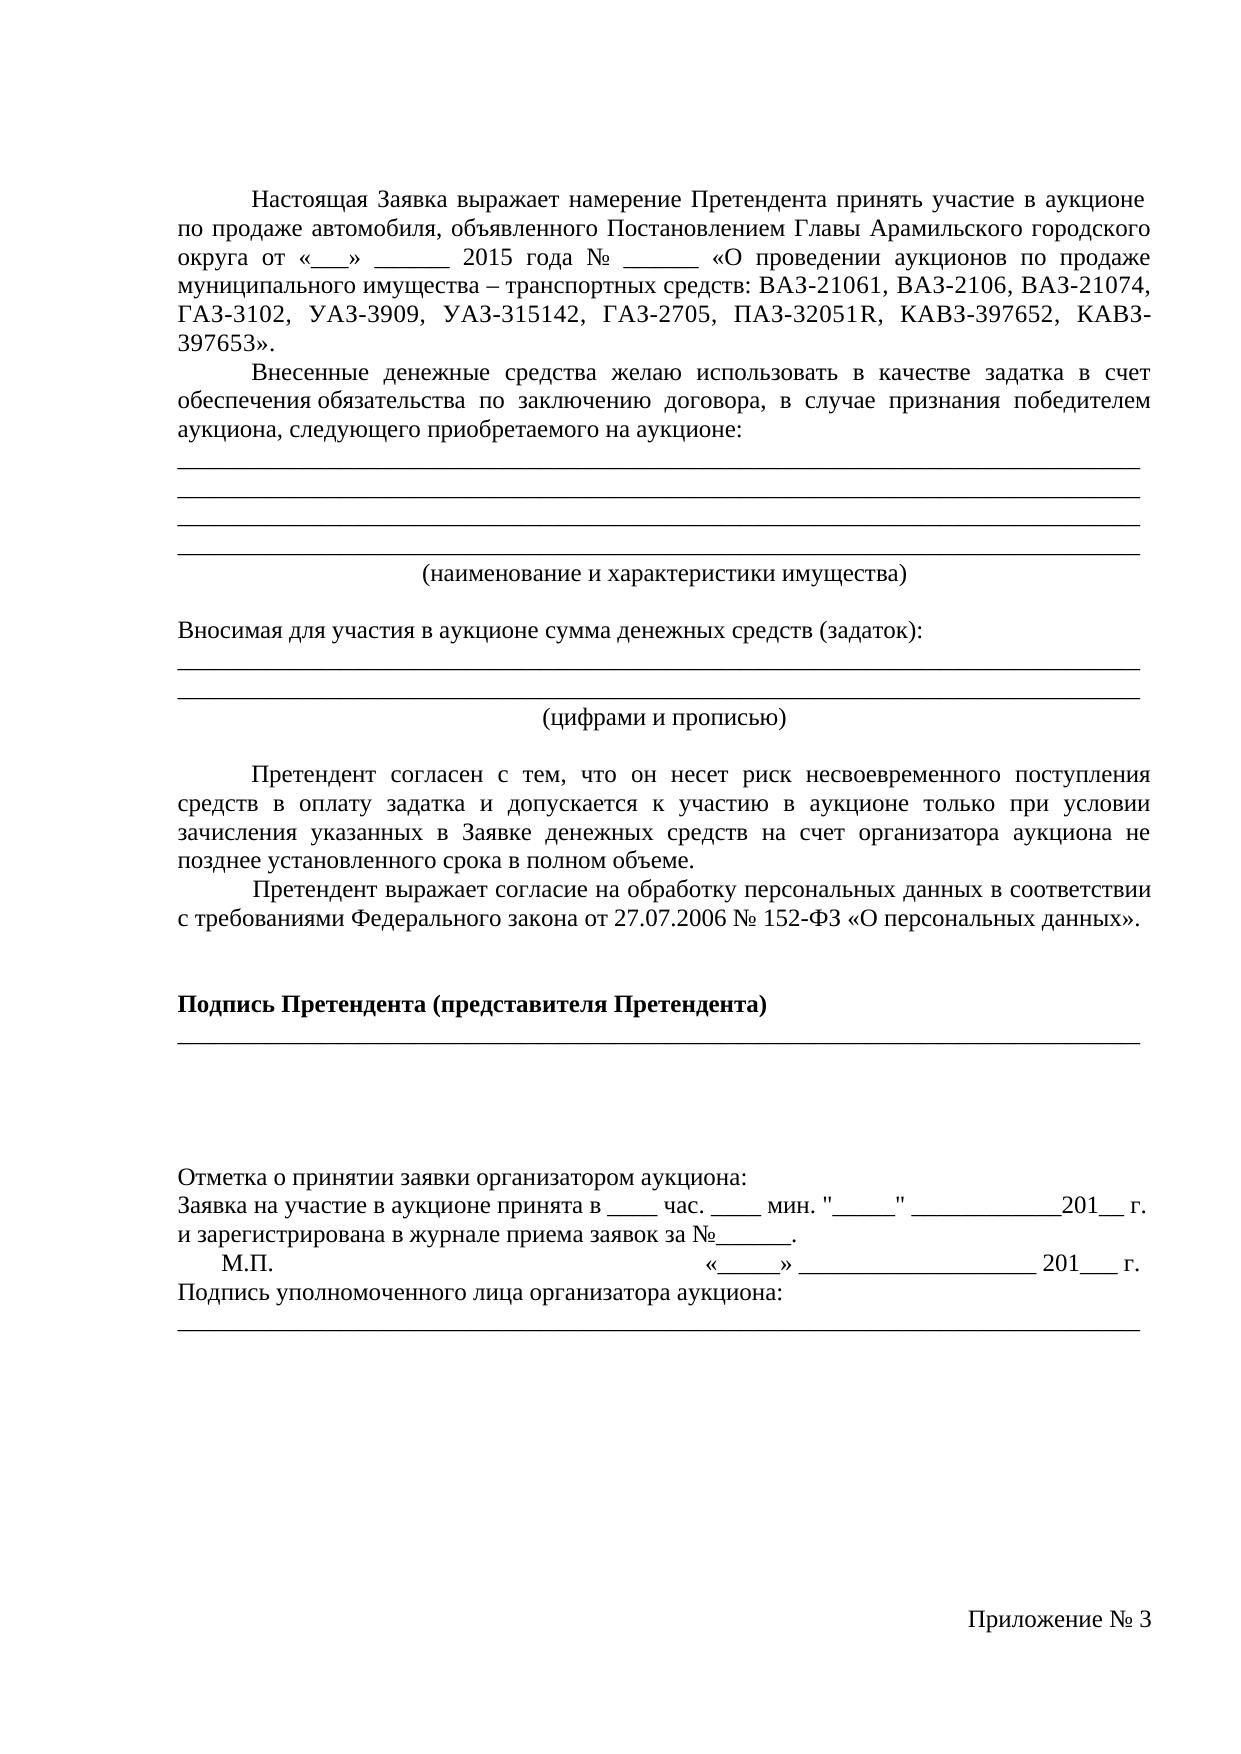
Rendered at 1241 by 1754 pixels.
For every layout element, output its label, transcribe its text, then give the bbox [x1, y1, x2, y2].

text Отметка о принятии заявки организатором аукциона: [177, 1162, 1152, 1191]
text (наименование и характеристики имущества) [177, 558, 1152, 587]
text Настоящая Заявка выражает намерение Претендента принять участие в аукционе по продаже автомобиля, объявленного Постановлением Главы Арамильского городского округа от «___» ______ 2015 года № ______ «О проведении аукционов по продаже муниципального имущества – транспортных средств: ВАЗ-21061, ВАЗ-2106, ВАЗ-21074, ГАЗ-3102, УАЗ-3909, УАЗ-315142, ГАЗ-2705, ПАЗ-32051R, КАВЗ-397652, КАВЗ-397653». [177, 184, 1152, 357]
text Претендент выражает согласие на обработку персональных данных в соответствии с требованиями Федерального закона от 27.07.2006 № 152-ФЗ «О персональных данных». [177, 874, 1152, 932]
text Подпись Претендента (представителя Претендента) [177, 989, 1152, 1018]
text (цифрами и прописью) [177, 702, 1152, 731]
text Вносимая для участия в аукционе сумма денежных средств (задаток): [177, 616, 1152, 644]
text _____________________________________________________________________________ [177, 443, 1152, 472]
text Приложение № 3 [177, 1604, 1152, 1633]
text и зарегистрирована в журнале приема заявок за №______. [177, 1219, 1152, 1248]
text Подпись уполномоченного лица организатора аукциона: [177, 1277, 1152, 1306]
text _____________________________________________________________________________ [177, 1306, 1152, 1334]
text _____________________________________________________________________________ [177, 472, 1152, 501]
text _____________________________________________________________________________ [177, 1018, 1152, 1047]
text Претендент согласен с тем, что он несет риск несвоевременного поступления средств в оплату задатка и допускается к участию в аукционе только при условии зачисления указанных в Заявке денежных средств на счет организатора аукциона не позднее установленного срока в полном объеме. [177, 759, 1152, 874]
text _____________________________________________________________________________ [177, 501, 1152, 529]
text М.П. «_____» ___________________ 201___ г. [177, 1248, 1152, 1277]
text Заявка на участие в аукционе принята в ____ час. ____ мин. "_____" ____________201__ г. [177, 1191, 1152, 1219]
text _____________________________________________________________________________ [177, 673, 1152, 702]
text Внесенные денежные средства желаю использовать в качестве задатка в счет обеспечения обязательства по заключению договора, в случае признания победителем аукциона, следующего приобретаемого на аукционе: [177, 357, 1152, 443]
text _____________________________________________________________________________ [177, 644, 1152, 673]
text _____________________________________________________________________________ [177, 529, 1152, 558]
